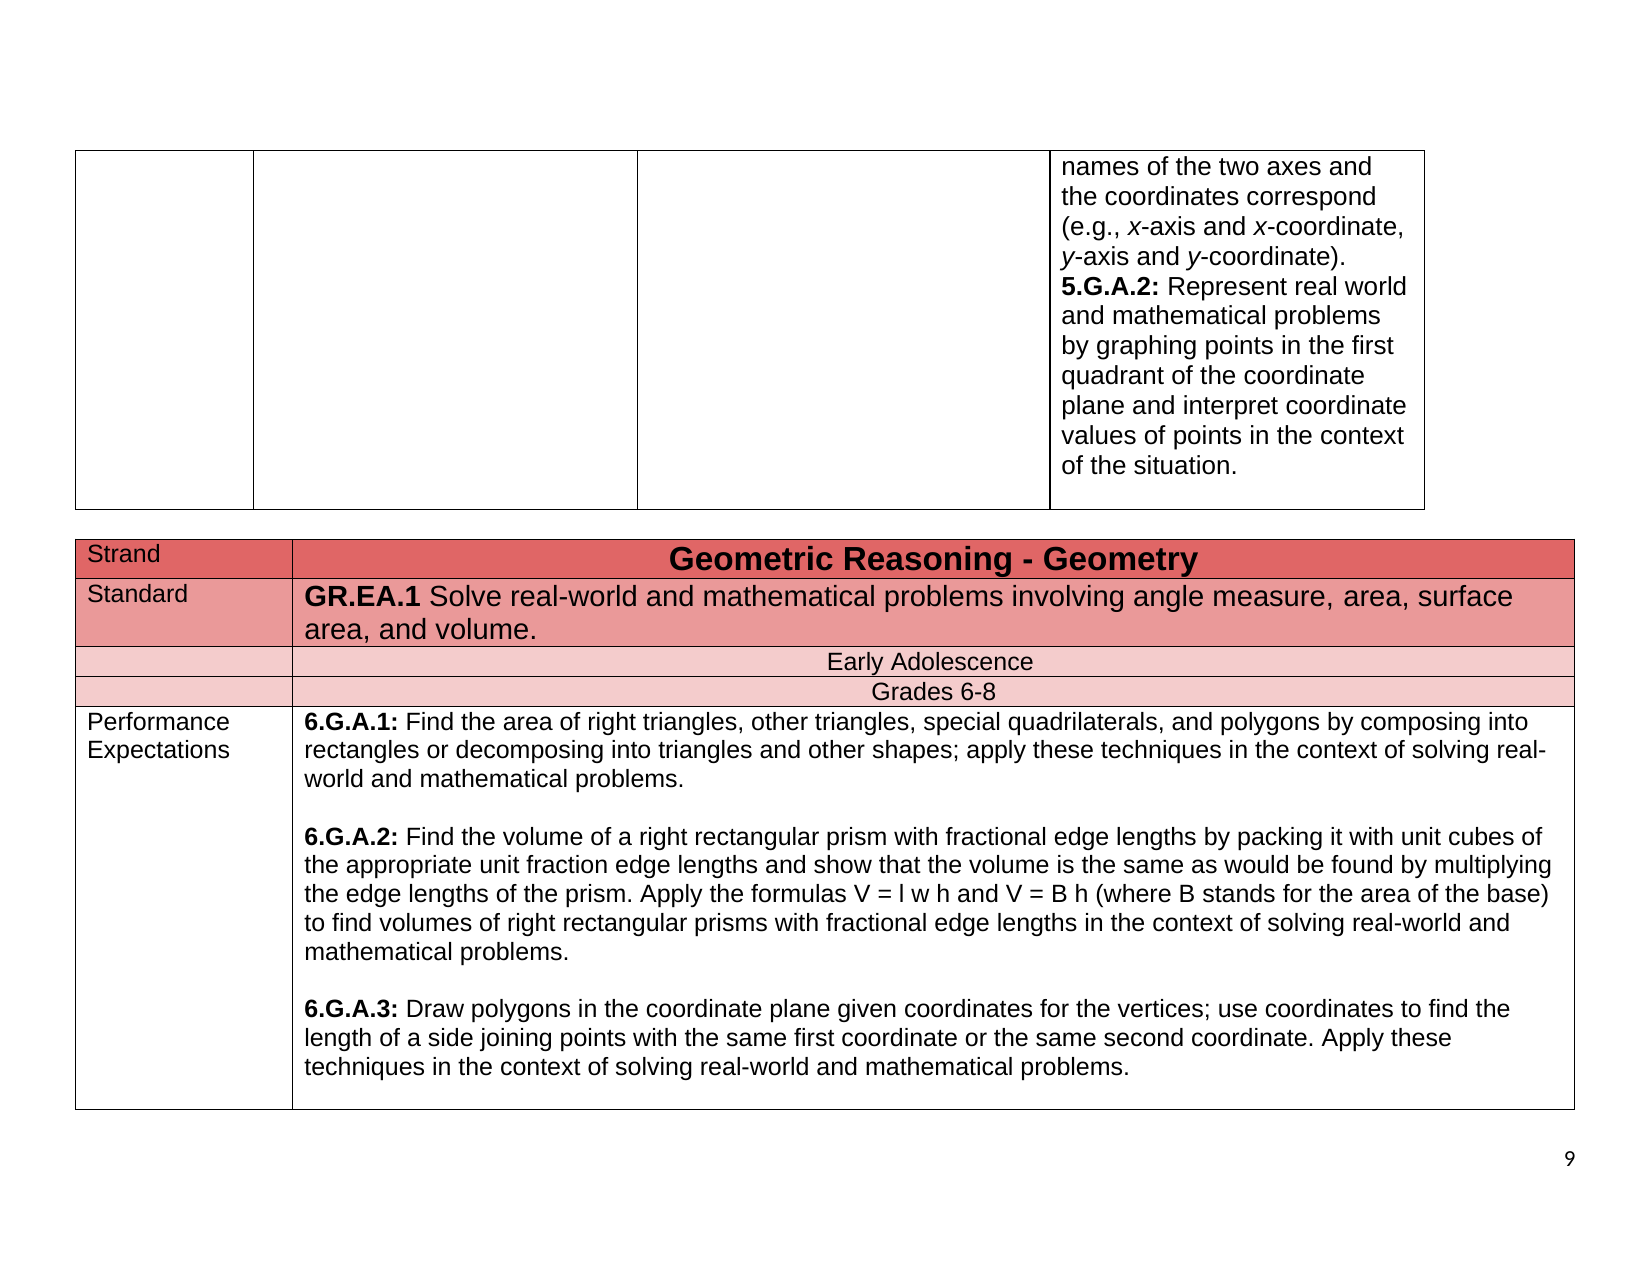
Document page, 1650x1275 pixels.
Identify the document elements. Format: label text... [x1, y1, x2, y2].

table_cell Standard [76, 579, 292, 646]
table_cell GR.EA.1 Solve real-world and mathematical problems involving angle measure, area, surface area, and volume. [293, 579, 1574, 646]
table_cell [1051, 151, 1424, 509]
table_cell [76, 647, 292, 676]
table_header Strand [76, 540, 292, 578]
table_cell Grades 6-8 [293, 677, 1574, 706]
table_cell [76, 151, 253, 509]
table_header Geometric Reasoning - Geometry [293, 540, 1574, 578]
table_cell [293, 707, 1574, 1109]
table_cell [76, 707, 292, 1109]
table_cell Early Adolescence [293, 647, 1574, 676]
table_cell [254, 151, 637, 509]
table_cell [76, 677, 292, 706]
table_cell [638, 151, 1049, 509]
